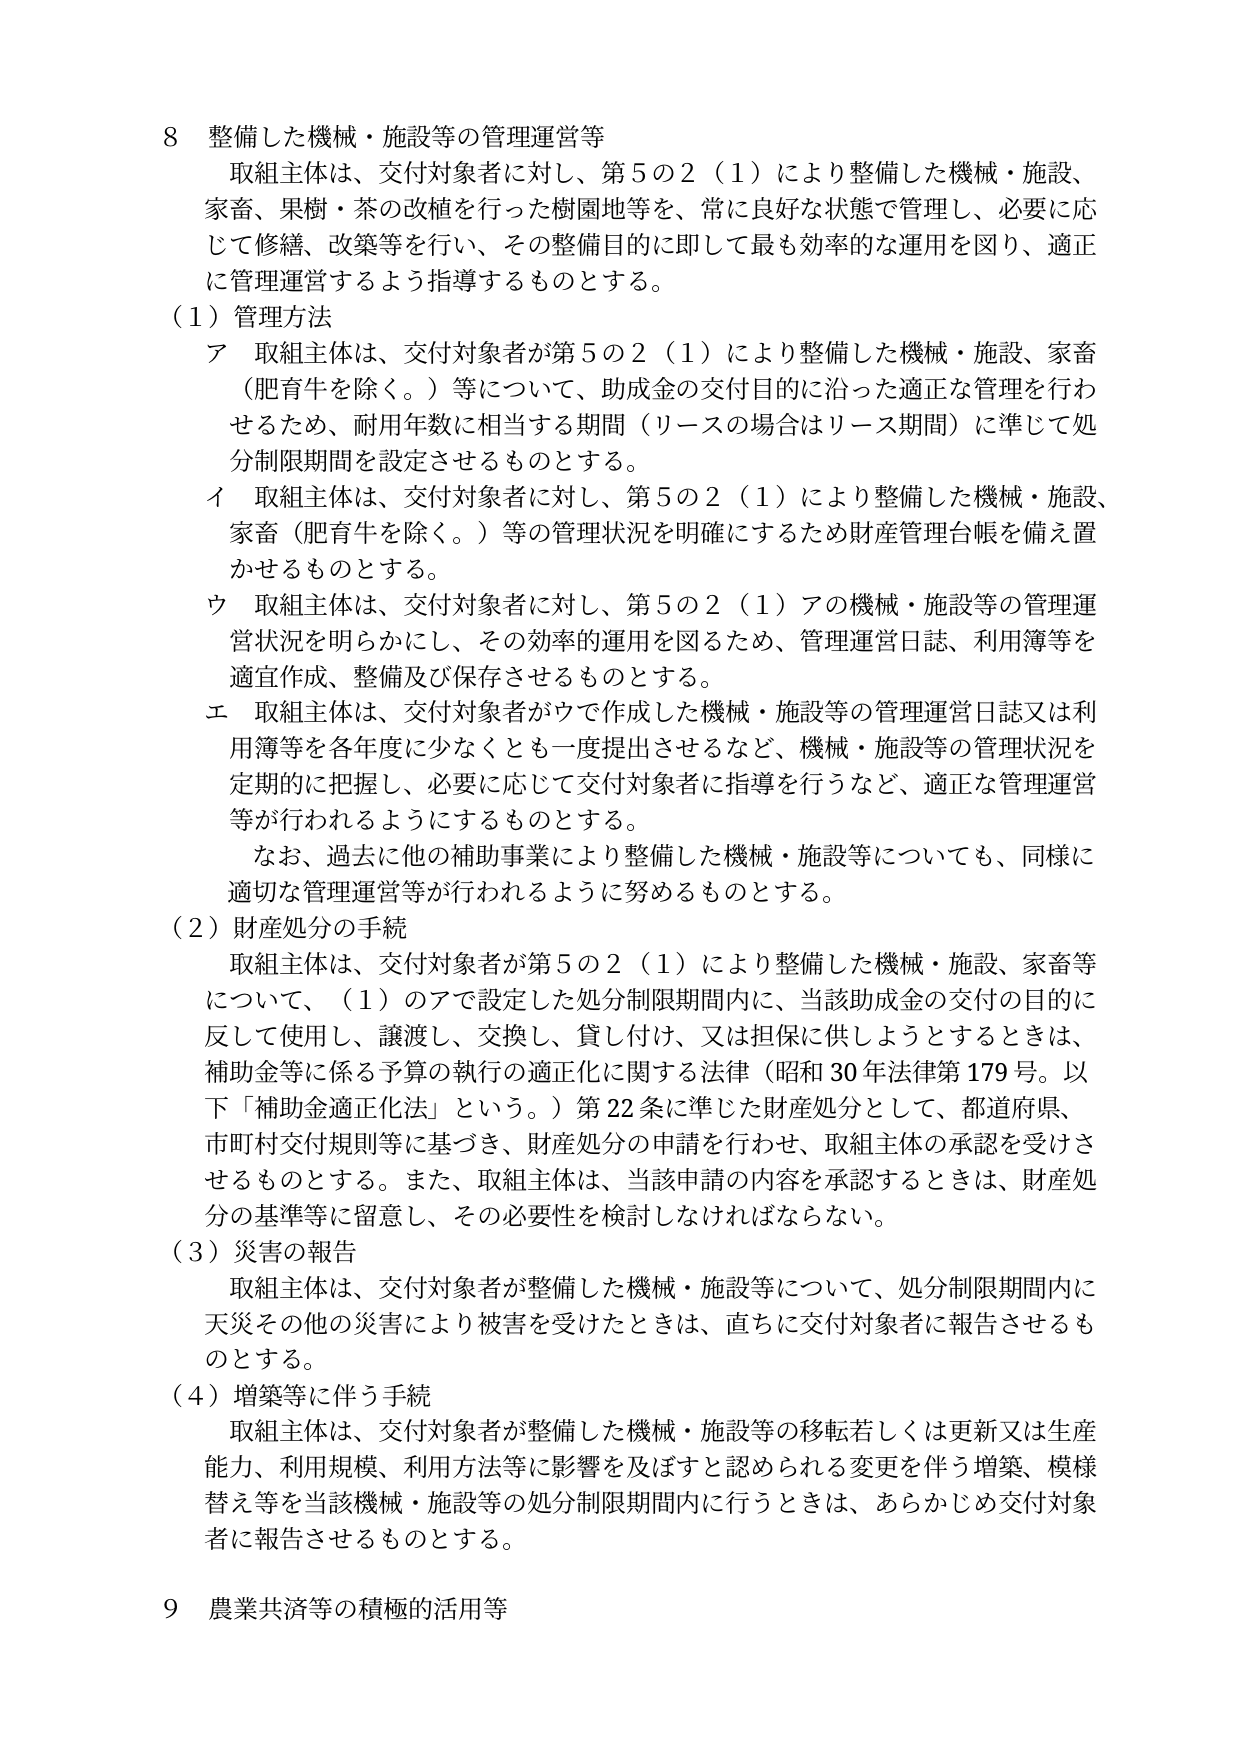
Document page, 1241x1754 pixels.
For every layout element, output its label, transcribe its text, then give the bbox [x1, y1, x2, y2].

text ８ 整備した機械・施設等の管理運営等 [159, 118, 1104, 154]
text （２）財産処分の手続 [159, 909, 1104, 945]
text ９ 農業共済等の積極的活用等 [159, 1590, 1104, 1626]
text エ 取組主体は、交付対象者がウで作成した機械・施設等の管理運営日誌又は利用簿等を各年度に少なくとも一度提出させるなど、機械・施設等の管理状況を定期的に把握し、必要に応じて交付対象者に指導を行うなど、適正な管理運営等が行われるようにするものとする。 [204, 693, 1104, 837]
text ウ 取組主体は、交付対象者に対し、第５の２（１）アの機械・施設等の管理運営状況を明らかにし、その効率的運用を図るため、管理運営日誌、利用簿等を適宜作成、整備及び保存させるものとする。 [204, 585, 1104, 693]
text 取組主体は、交付対象者が整備した機械・施設等の移転若しくは更新又は生産能力、利用規模、利用方法等に影響を及ぼすと認められる変更を伴う増築、模様替え等を当該機械・施設等の処分制限期間内に行うときは、あらかじめ交付対象者に報告させるものとする。 [204, 1412, 1104, 1556]
text （１）管理方法 [159, 298, 1104, 334]
text なお、過去に他の補助事業により整備した機械・施設等についても、同様に適切な管理運営等が行われるように努めるものとする。 [227, 837, 1104, 909]
text （３）災害の報告 [159, 1232, 1104, 1268]
text 取組主体は、交付対象者に対し、第５の２（１）により整備した機械・施設、家畜、果樹・茶の改植を行った樹園地等を、常に良好な状態で管理し、必要に応じて修繕、改築等を行い、その整備目的に即して最も効率的な運用を図り、適正に管理運営するよう指導するものとする。 [204, 154, 1104, 298]
text 取組主体は、交付対象者が第５の２（１）により整備した機械・施設、家畜等について、（１）のアで設定した処分制限期間内に、当該助成金の交付の目的に反して使用し、譲渡し、交換し、貸し付け、又は担保に供しようとするときは、補助金等に係る予算の執行の適正化に関する法律（昭和30年法律第179号。以下「補助金適正化法」という。）第22条に準じた財産処分として、都道府県、市町村交付規則等に基づき、財産処分の申請を行わせ、取組主体の承認を受けさせるものとする。また、取組主体は、当該申請の内容を承認するときは、財産処分の基準等に留意し、その必要性を検討しなければならない。 [204, 945, 1104, 1232]
text （４）増築等に伴う手続 [159, 1376, 1104, 1412]
text 取組主体は、交付対象者が整備した機械・施設等について、処分制限期間内に天災その他の災害により被害を受けたときは、直ちに交付対象者に報告させるものとする。 [204, 1268, 1104, 1376]
text イ 取組主体は、交付対象者に対し、第５の２（１）により整備した機械・施設、家畜（肥育牛を除く。）等の管理状況を明確にするため財産管理台帳を備え置かせるものとする。 [204, 477, 1104, 585]
text ア 取組主体は、交付対象者が第５の２（１）により整備した機械・施設、家畜（肥育牛を除く。）等について、助成金の交付目的に沿った適正な管理を行わせるため、耐用年数に相当する期間（リースの場合はリース期間）に準じて処分制限期間を設定させるものとする。 [204, 334, 1104, 477]
